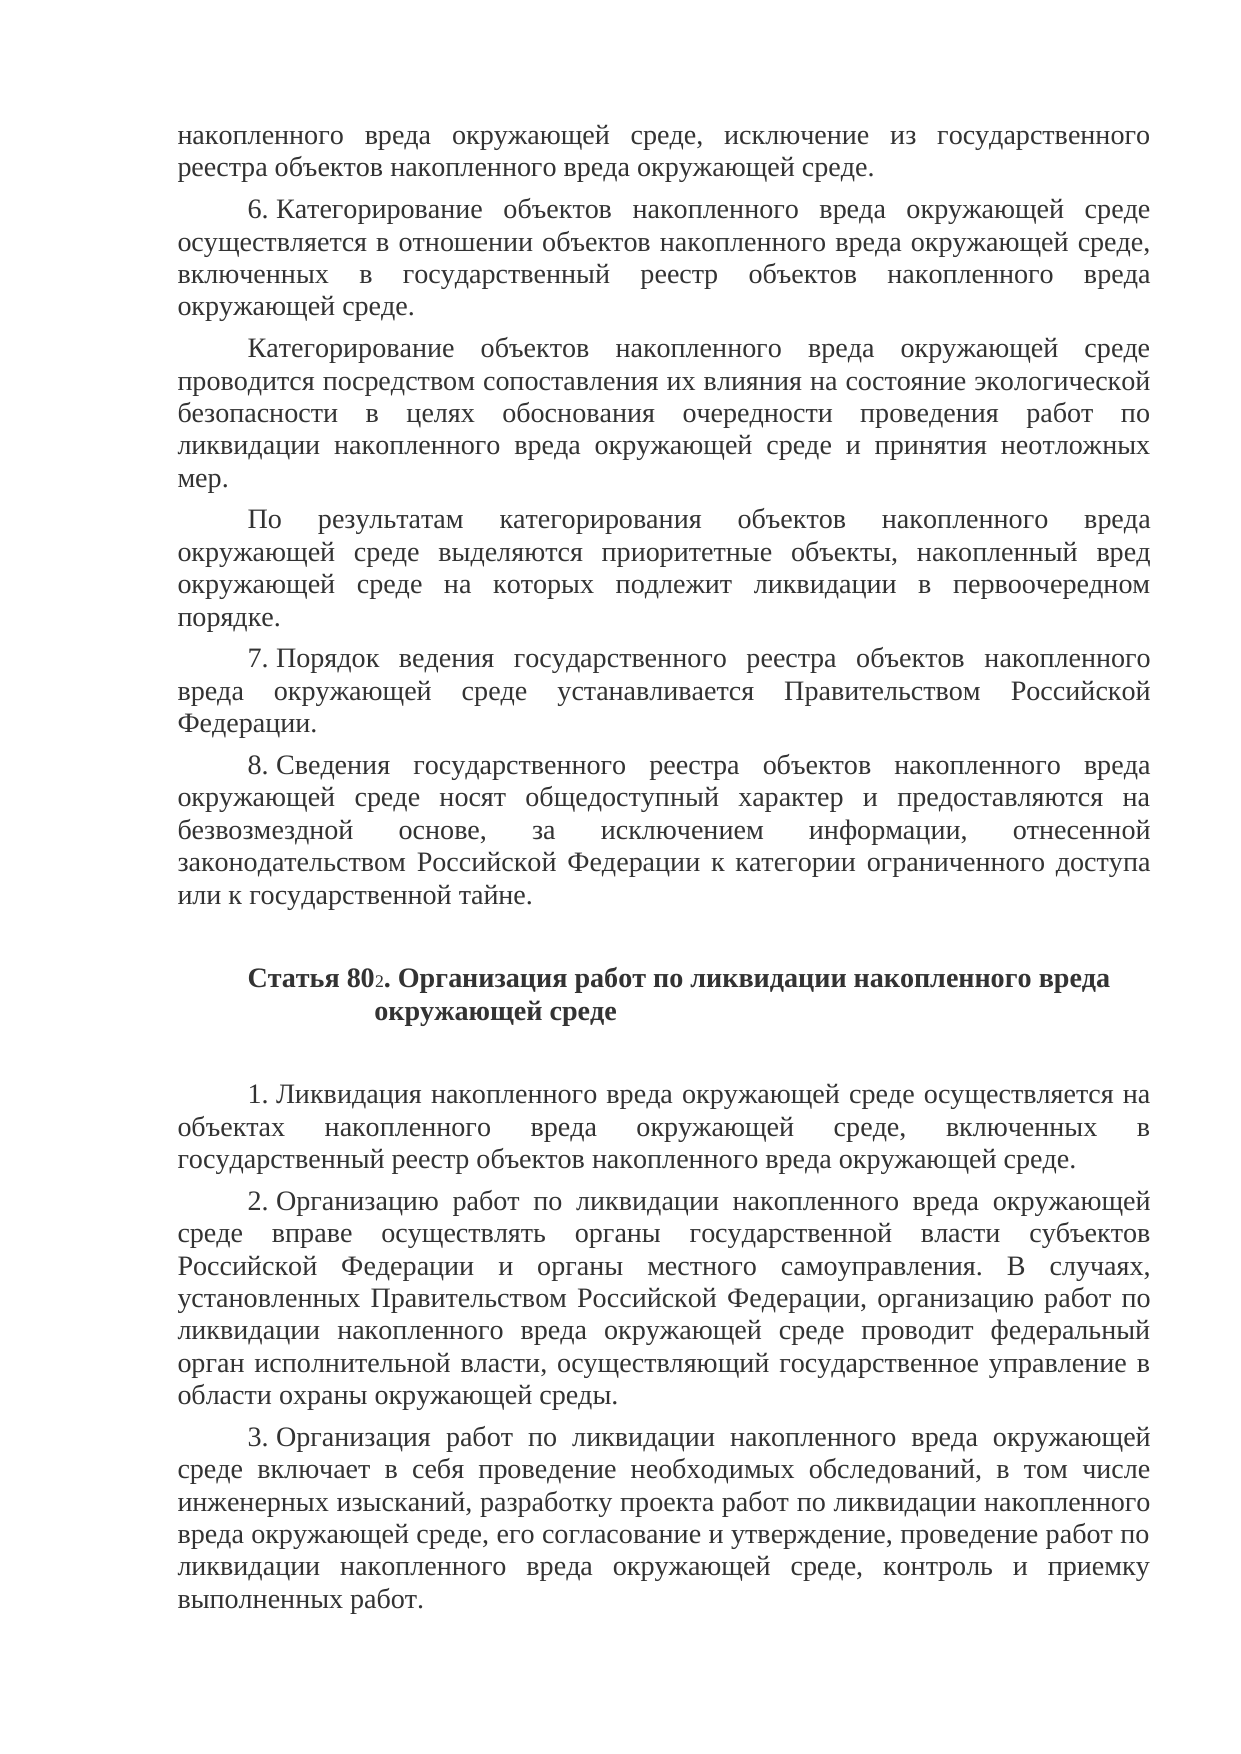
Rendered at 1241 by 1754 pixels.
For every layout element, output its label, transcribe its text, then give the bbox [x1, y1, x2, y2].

text По результатам категорирования объектов накопленного вреда окружающей среде выделяются приоритетные объекты, накопленный вред окружающей среде на которых подлежит ликвидации в первоочередном порядке. [177, 503, 1152, 632]
text 7. Порядок ведения государственного реестра объектов накопленного вреда окружающей среде устанавливается Правительством Российской Федерации. [177, 642, 1152, 739]
text 1. Ликвидация накопленного вреда окружающей среде осуществляется на объектах накопленного вреда окружающей среде, включенных в государственный реестр объектов накопленного вреда окружающей среде. [177, 1077, 1152, 1174]
text 3. Организация работ по ликвидации накопленного вреда окружающей среде включает в себя проведение необходимых обследований, в том числе инженерных изысканий, разработку проекта работ по ликвидации накопленного вреда окружающей среде, его согласование и утверждение, проведение работ по ликвидации накопленного вреда окружающей среде, контроль и приемку выполненных работ. [177, 1420, 1152, 1614]
text Категорирование объектов накопленного вреда окружающей среде проводится посредством сопоставления их влияния на состояние экологической безопасности в целях обоснования очередности проведения работ по ликвидации накопленного вреда окружающей среде и принятия неотложных мер. [177, 331, 1152, 493]
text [177, 118, 1152, 183]
text 2. Организацию работ по ликвидации накопленного вреда окружающей среде вправе осуществлять органы государственной власти субъектов Российской Федерации и органы местного самоуправления. В случаях, установленных Правительством Российской Федерации, организацию работ по ликвидации накопленного вреда окружающей среде проводит федеральный орган исполнительной власти, осуществляющий государственное управление в области охраны окружающей среды. [177, 1184, 1152, 1411]
text 6. Категорирование объектов накопленного вреда окружающей среде осуществляется в отношении объектов накопленного вреда окружающей среде, включенных в государственный реестр объектов накопленного вреда окружающей среде. [177, 192, 1152, 322]
text 8. Сведения государственного реестра объектов накопленного вреда окружающей среде носят общедоступный характер и предоставляются на безвозмездной основе, за исключением информации, отнесенной законодательством Российской Федерации к категории ограниченного доступа или к государственной тайне. [177, 748, 1152, 910]
text Статья 802. Организация работ по ликвидации накопленного вреда окружающей среде [247, 961, 1152, 1026]
